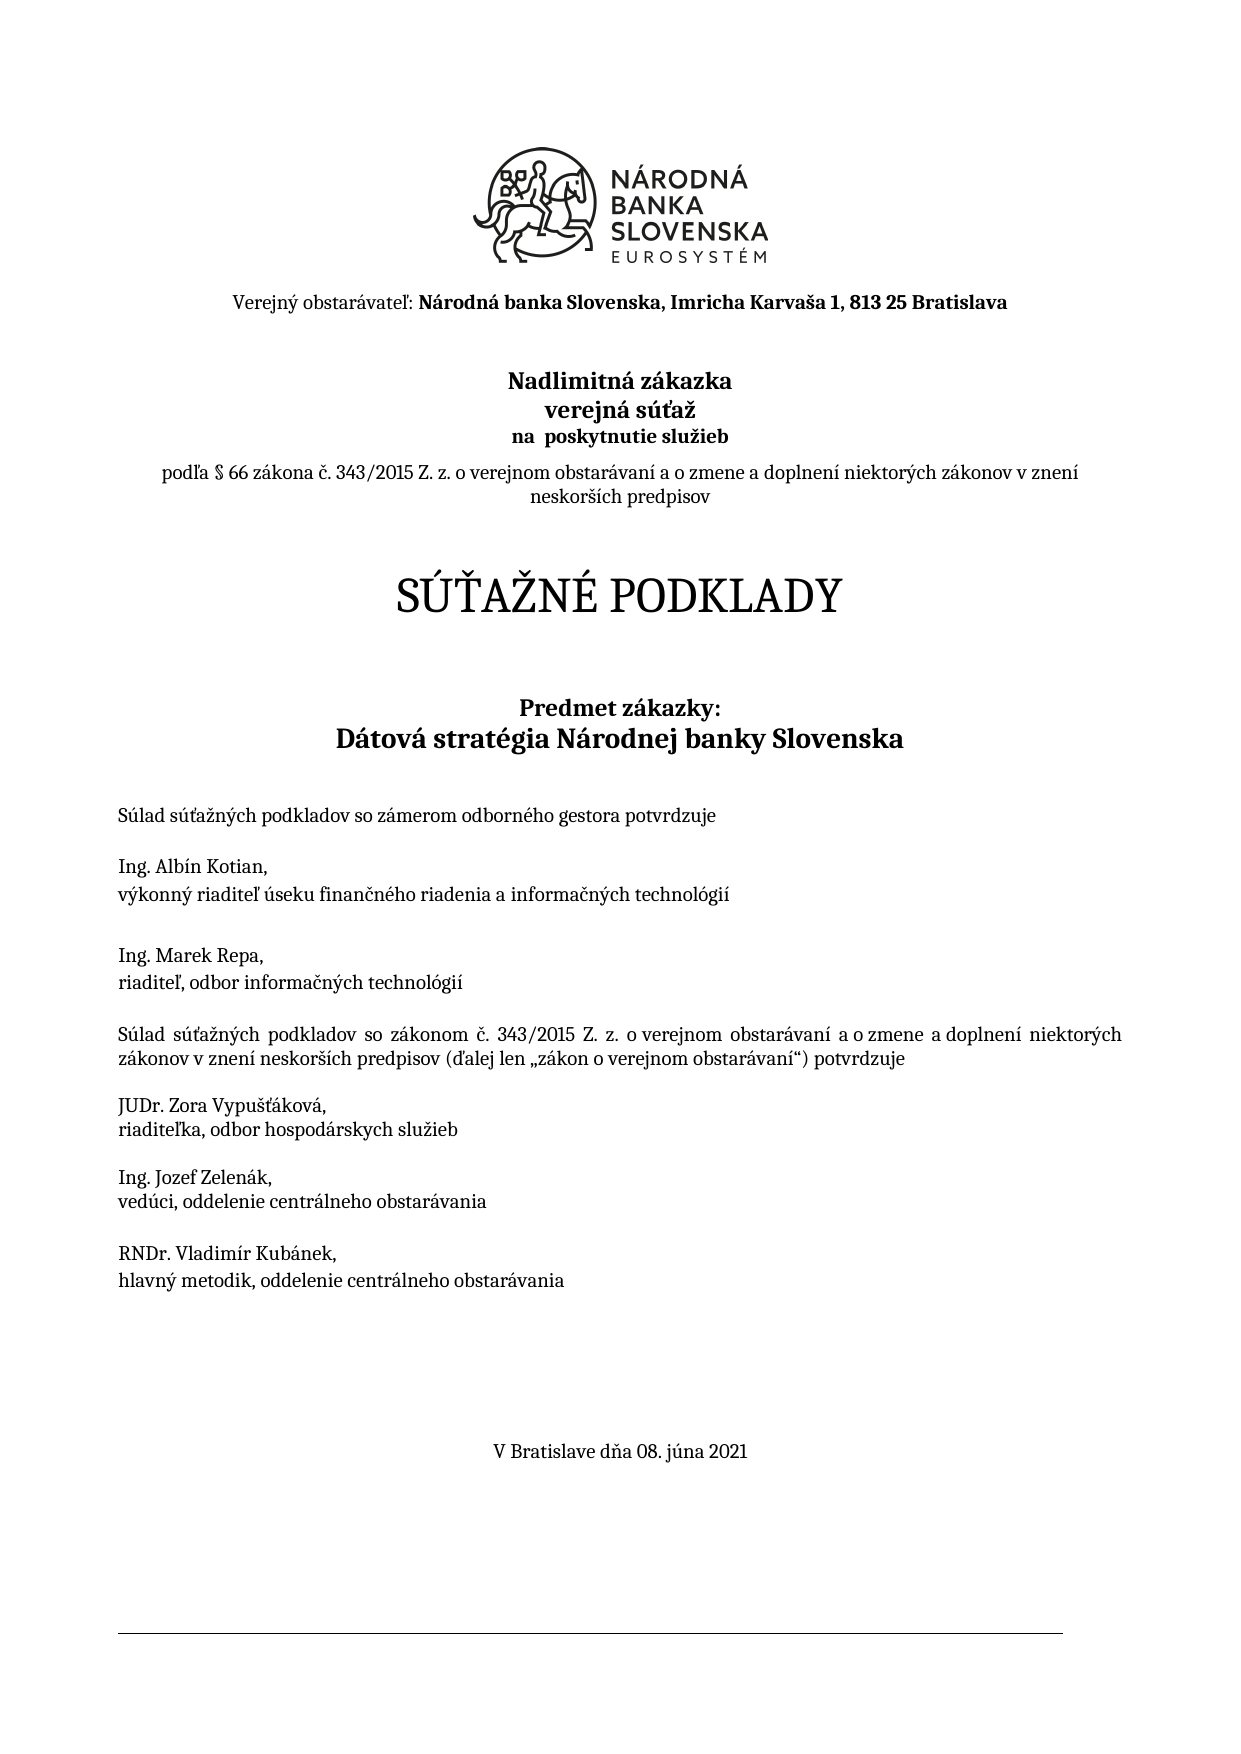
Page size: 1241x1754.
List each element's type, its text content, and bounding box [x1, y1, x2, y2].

text Verejný obstarávateľ: Národná banka Slovenska, Imricha Karvaša 1, 813 25 Bratislava [118, 290, 1122, 314]
text vedúci, oddelenie centrálneho obstarávania [118, 1190, 1122, 1214]
text Ing. Albín Kotian, [118, 855, 1122, 879]
text na poskytnutie služieb [118, 424, 1122, 448]
text Nadlimitná zákazka [118, 367, 1122, 396]
text Súlad súťažných podkladov so zámerom odborného gestora potvrdzuje [118, 804, 1122, 828]
text SÚŤAŽNÉ PODKLADY [118, 567, 1122, 625]
picture [472, 147, 768, 263]
text JUDr. Zora Vypušťáková, [118, 1094, 1122, 1118]
text Predmet zákazky: [118, 693, 1122, 722]
text hlavný metodik, oddelenie centrálneho obstarávania [118, 1269, 1122, 1293]
text verejná súťaž [118, 396, 1122, 424]
text Súlad súťažných podkladov so zákonom č. 343/2015 Z. z. o verejnom obstarávaní a o zmene a doplnení niektorých zákonov v znení neskorších predpisov (ďalej len „zákon o verejnom obstarávaní“) potvrdzuje [118, 1022, 1122, 1070]
text V Bratislave dňa 08. júna 2021 [118, 1440, 1122, 1464]
text Dátová stratégia Národnej banky Slovenska [118, 722, 1122, 756]
text riaditeľ, odbor informačných technológií [118, 971, 1122, 995]
text riaditeľka, odbor hospodárskych služieb [118, 1118, 1122, 1142]
text podľa § 66 zákona č. 343/2015 Z. z. o verejnom obstarávaní a o zmene a doplnení niektorých zákonov v znení neskorších predpisov [118, 461, 1122, 509]
text RNDr. Vladimír Kubánek, [118, 1241, 1122, 1265]
text Ing. Marek Repa, [118, 943, 1122, 967]
text Ing. Jozef Zelenák, [118, 1166, 1122, 1190]
text výkonný riaditeľ úseku finančného riadenia a informačných technológií [118, 883, 1122, 907]
